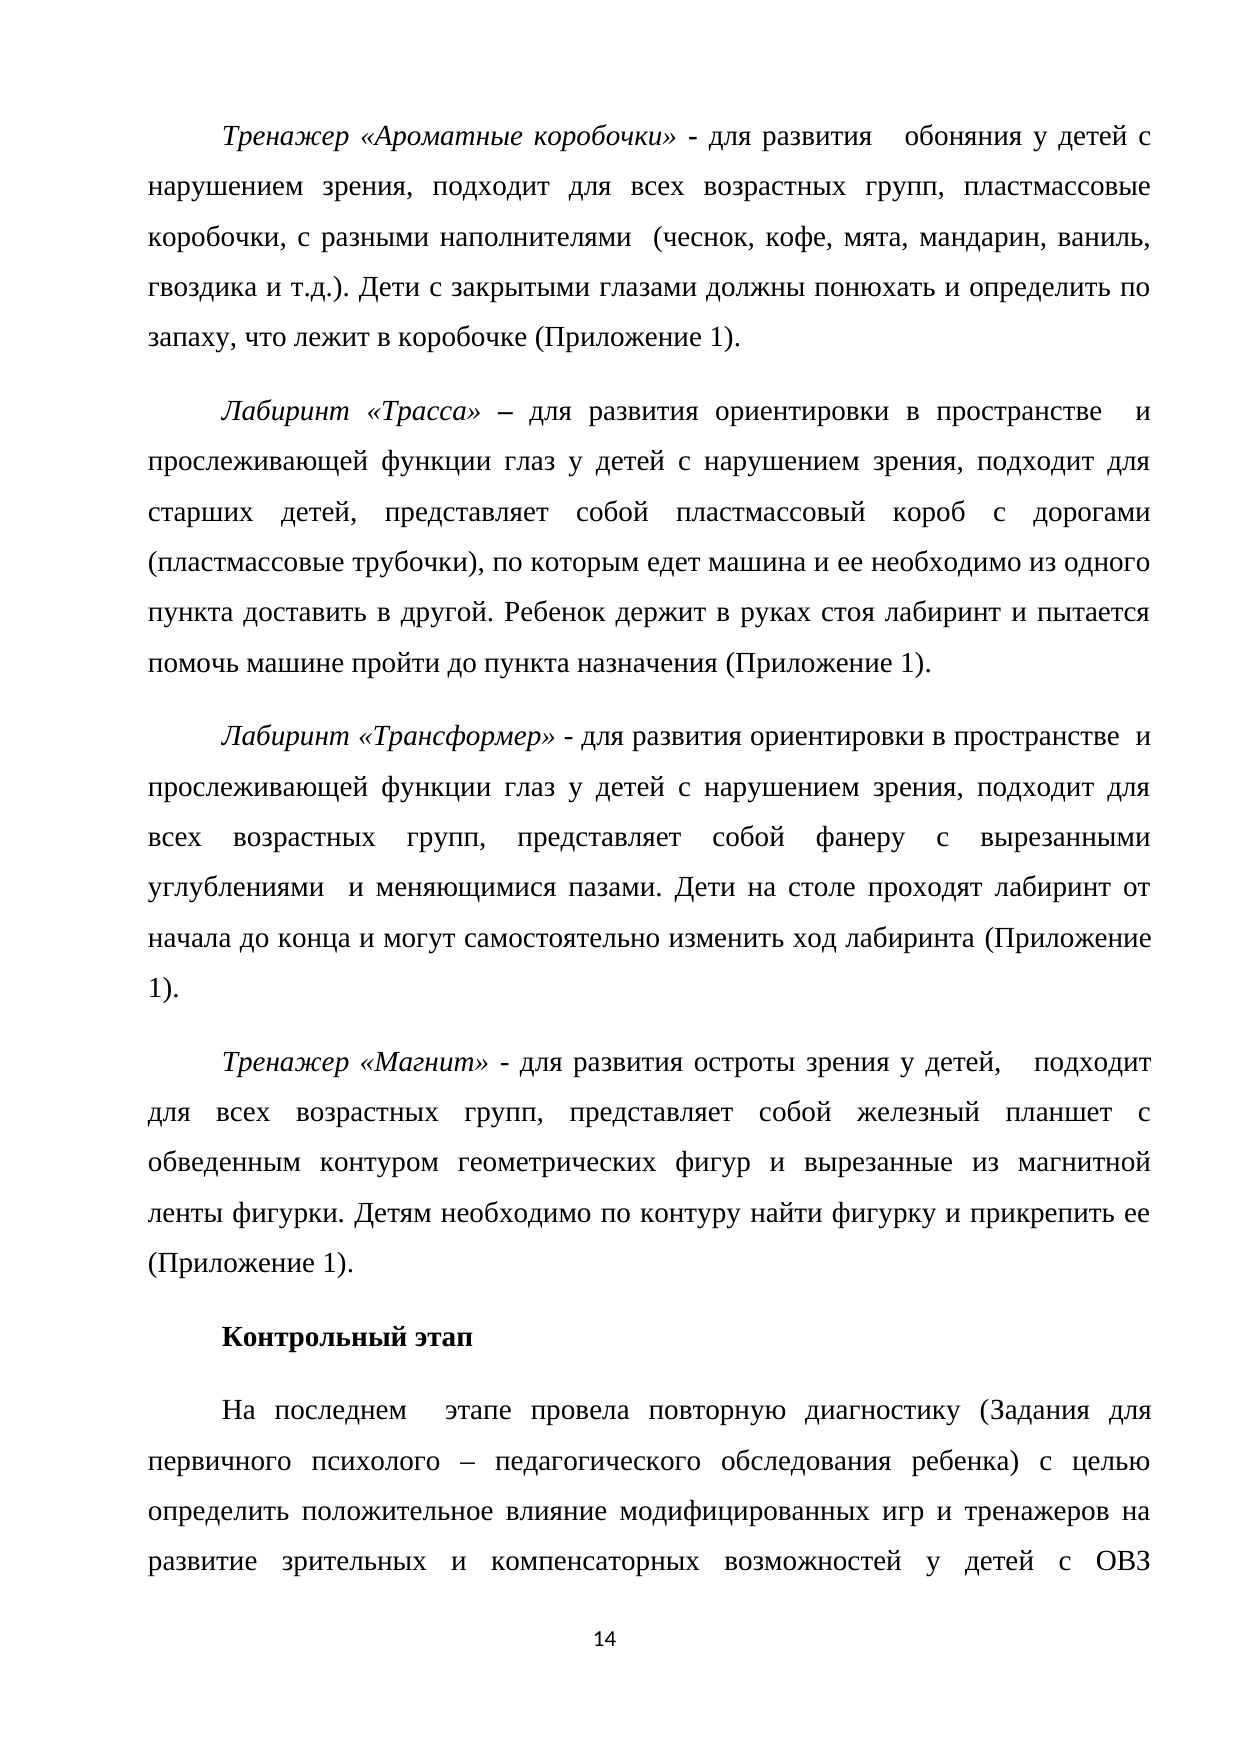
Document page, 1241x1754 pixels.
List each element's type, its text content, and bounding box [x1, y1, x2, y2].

text Тренажер «Ароматные коробочки» - для развития обоняния у детей с нарушением зрения, подходит для всех возрастных групп, пластмассовые коробочки, с разными наполнителями (чеснок, кофе, мята, мандарин, ваниль, гвоздика и т.д.). Дети с закрытыми глазами должны понюхать и определить по запаху, что лежит в коробочке (Приложение 1). [148, 118, 1152, 353]
text Лабиринт «Трасса» – для развития ориентировки в пространстве и прослеживающей функции глаз у детей с нарушением зрения, подходит для старших детей, представляет собой пластмассовый короб с дорогами (пластмассовые трубочки), по которым едет машина и ее необходимо из одного пункта доставить в другой. Ребенок держит в руках стоя лабиринт и пытается помочь машине пройти до пункта назначения (Приложение 1). [148, 393, 1152, 678]
text Лабиринт «Трансформер» - для развития ориентировки в пространстве и прослеживающей функции глаз у детей с нарушением зрения, подходит для всех возрастных групп, представляет собой фанеру с вырезанными углублениями и меняющимися пазами. Дети на столе проходят лабиринт от начала до конца и могут самостоятельно изменить ход лабиринта (Приложение 1). [148, 718, 1152, 1003]
text Тренажер «Магнит» - для развития остроты зрения у детей, подходит для всех возрастных групп, представляет собой железный планшет с обведенным контуром геометрических фигур и вырезанные из магнитной ленты фигурки. Детям необходимо по контуру найти фигурку и прикрепить ее (Приложение 1). [148, 1044, 1152, 1278]
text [148, 1392, 1152, 1577]
text Контрольный этап [148, 1319, 1152, 1352]
